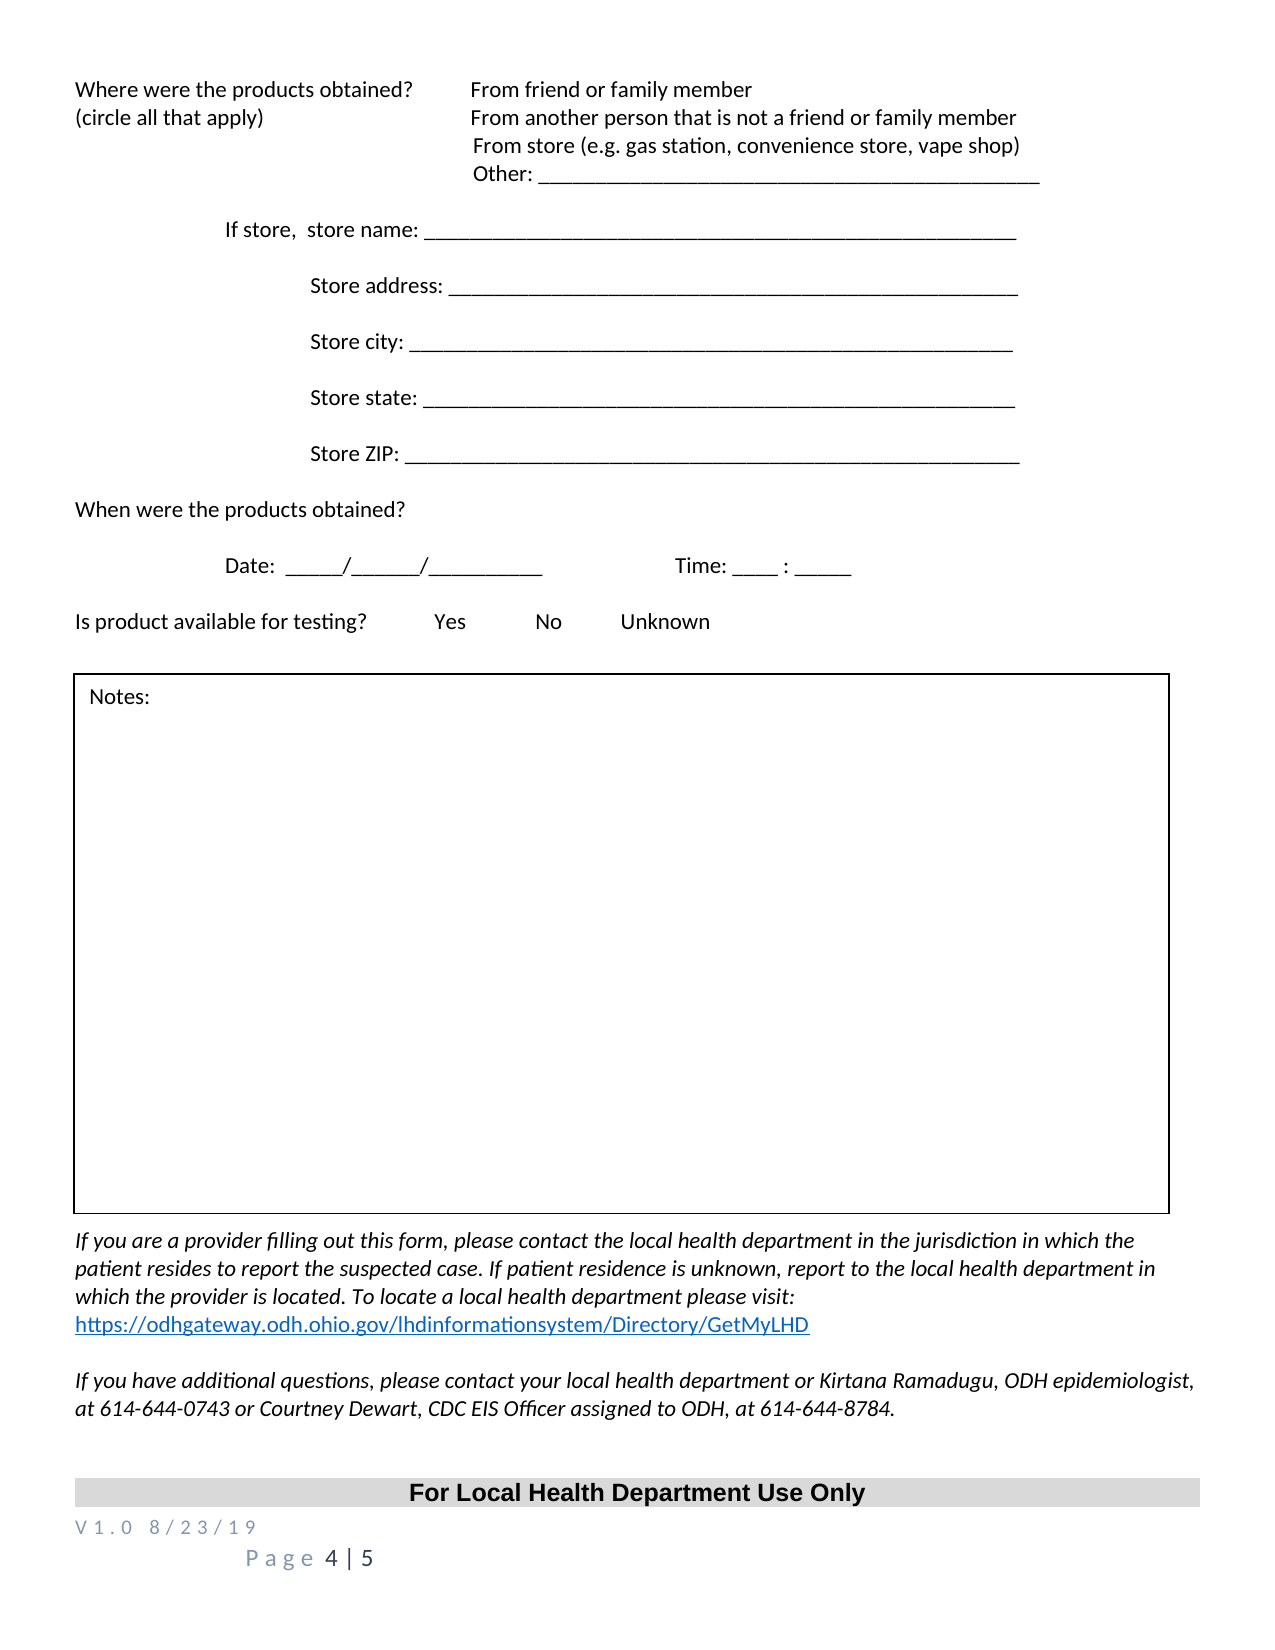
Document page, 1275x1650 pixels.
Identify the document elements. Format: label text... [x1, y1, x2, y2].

text (circle all that apply) From another person that is not a friend or family member [75, 103, 1200, 131]
text Where were the products obtained? From friend or family member [75, 75, 1200, 103]
text If you are a provider filling out this form, please contact the local health department in the jurisdiction in which the patient resides to report the suspected case. If patient residence is unknown, report to the local health department in which the provider is located. To locate a local health department please visit: https://odhgateway.odh.ohio.gov/lhdinformationsystem/Directory/GetMyLHD [75, 691, 1200, 1338]
text From store (e.g. gas station, convenience store, vape shop) [75, 131, 1200, 159]
text If store, store name: ____________________________________________________ [75, 215, 1200, 243]
text Store state: ____________________________________________________ [75, 383, 1200, 411]
text Other: ____________________________________________ [75, 159, 1200, 187]
text Store address: __________________________________________________ [75, 271, 1200, 299]
text If you have additional questions, please contact your local health department or Kirtana Ramadugu, ODH epidemiologist, at 614-644-0743 or Courtney Dewart, CDC EIS Officer assigned to ODH, at 614-644-8784. [75, 1366, 1200, 1422]
text Store city: _____________________________________________________ [75, 327, 1200, 355]
text Date: _____/______/__________ Time: ____ : _____ [75, 551, 1200, 579]
text Is product available for testing? Yes No Unknown [75, 607, 1200, 635]
text Store ZIP: ______________________________________________________ [75, 439, 1200, 467]
text When were the products obtained? [75, 495, 1200, 523]
text For Local Health Department Use Only [75, 1478, 1200, 1507]
